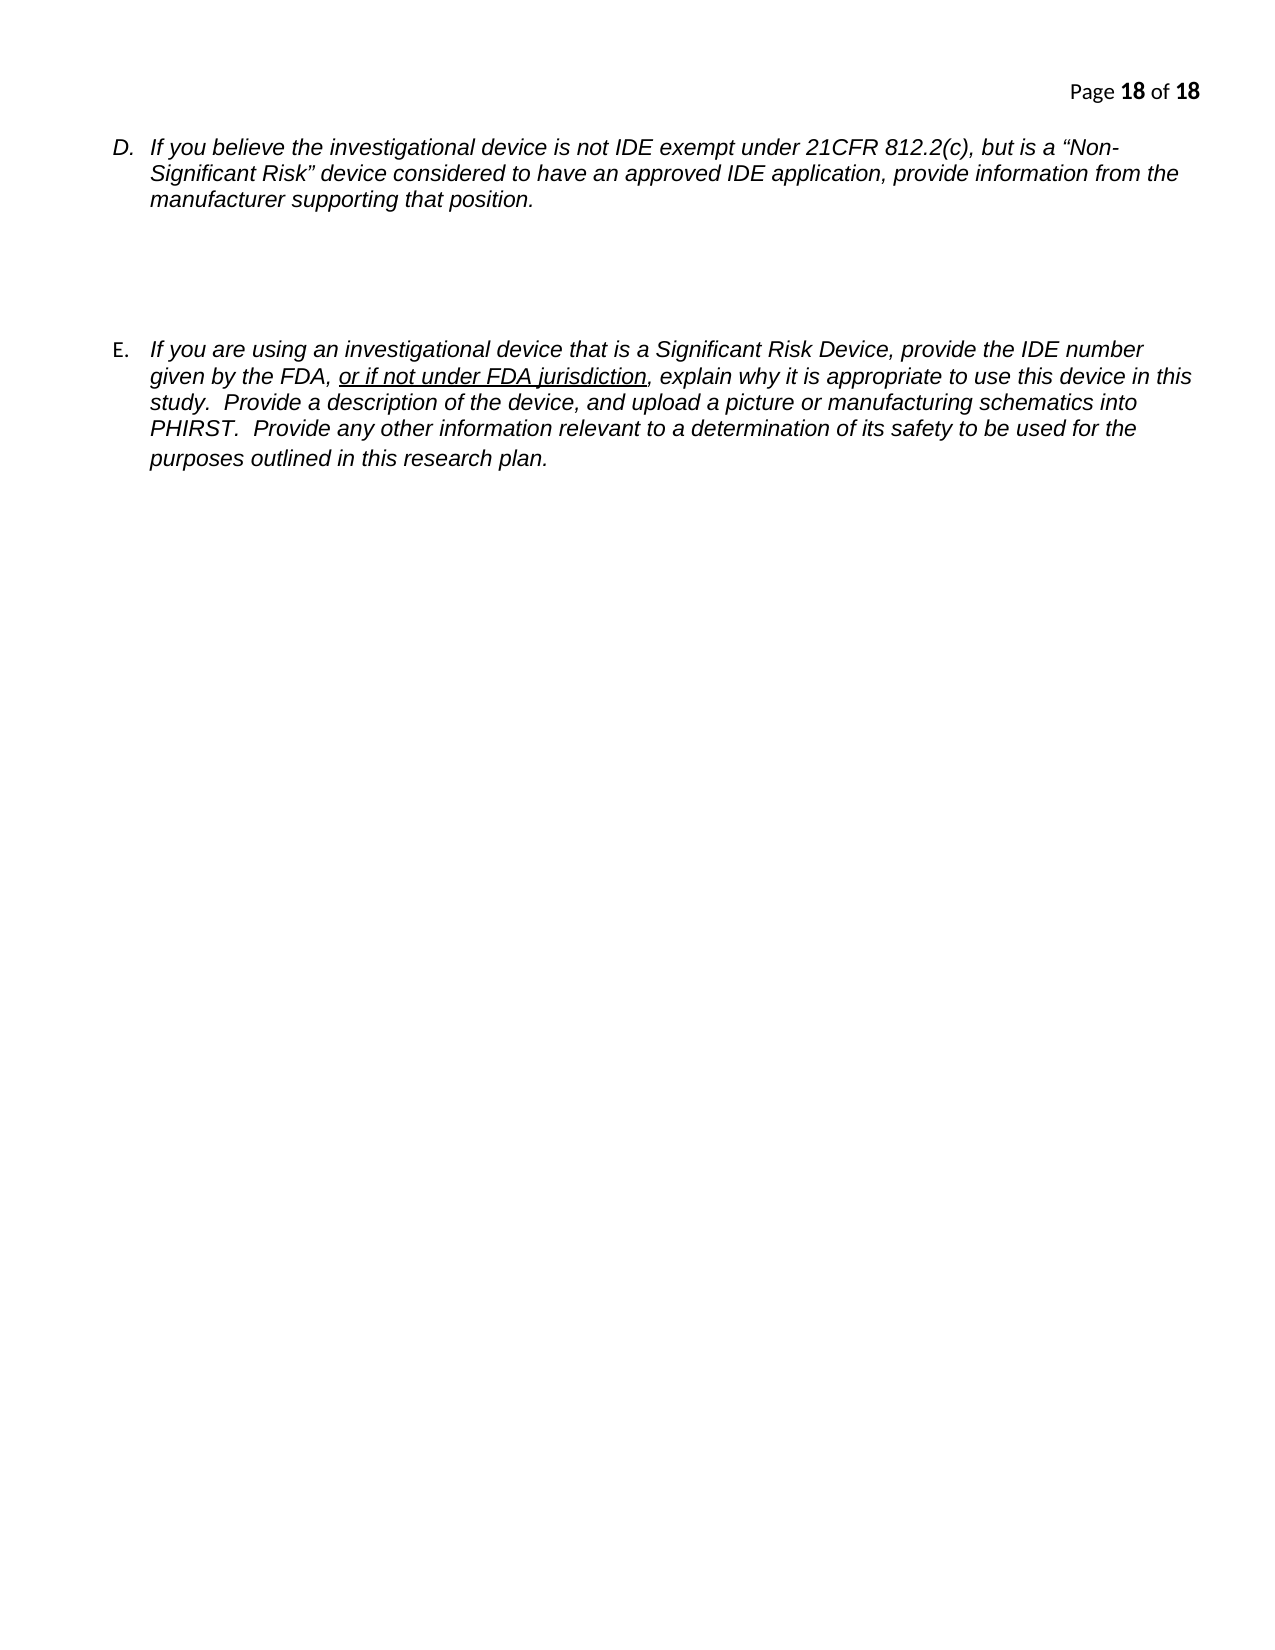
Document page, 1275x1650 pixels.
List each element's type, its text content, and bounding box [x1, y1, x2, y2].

list If you are using an investigational device that is a Significant Risk Device, provide the IDE number given by the FDA, or if not under FDA jurisdiction, explain why it is appropriate to use this device in this study. Provide a description of the device, and upload a picture or manufacturing schematics into PHIRST. Provide any other information relevant to a determination of its safety to be used for the purposes outlined in this research plan. [112, 335, 1200, 472]
list If you believe the investigational device is not IDE exempt under 21CFR 812.2(c), but is a “Non-Significant Risk” device considered to have an approved IDE application, provide information from the manufacturer supporting that position. [112, 133, 1200, 213]
